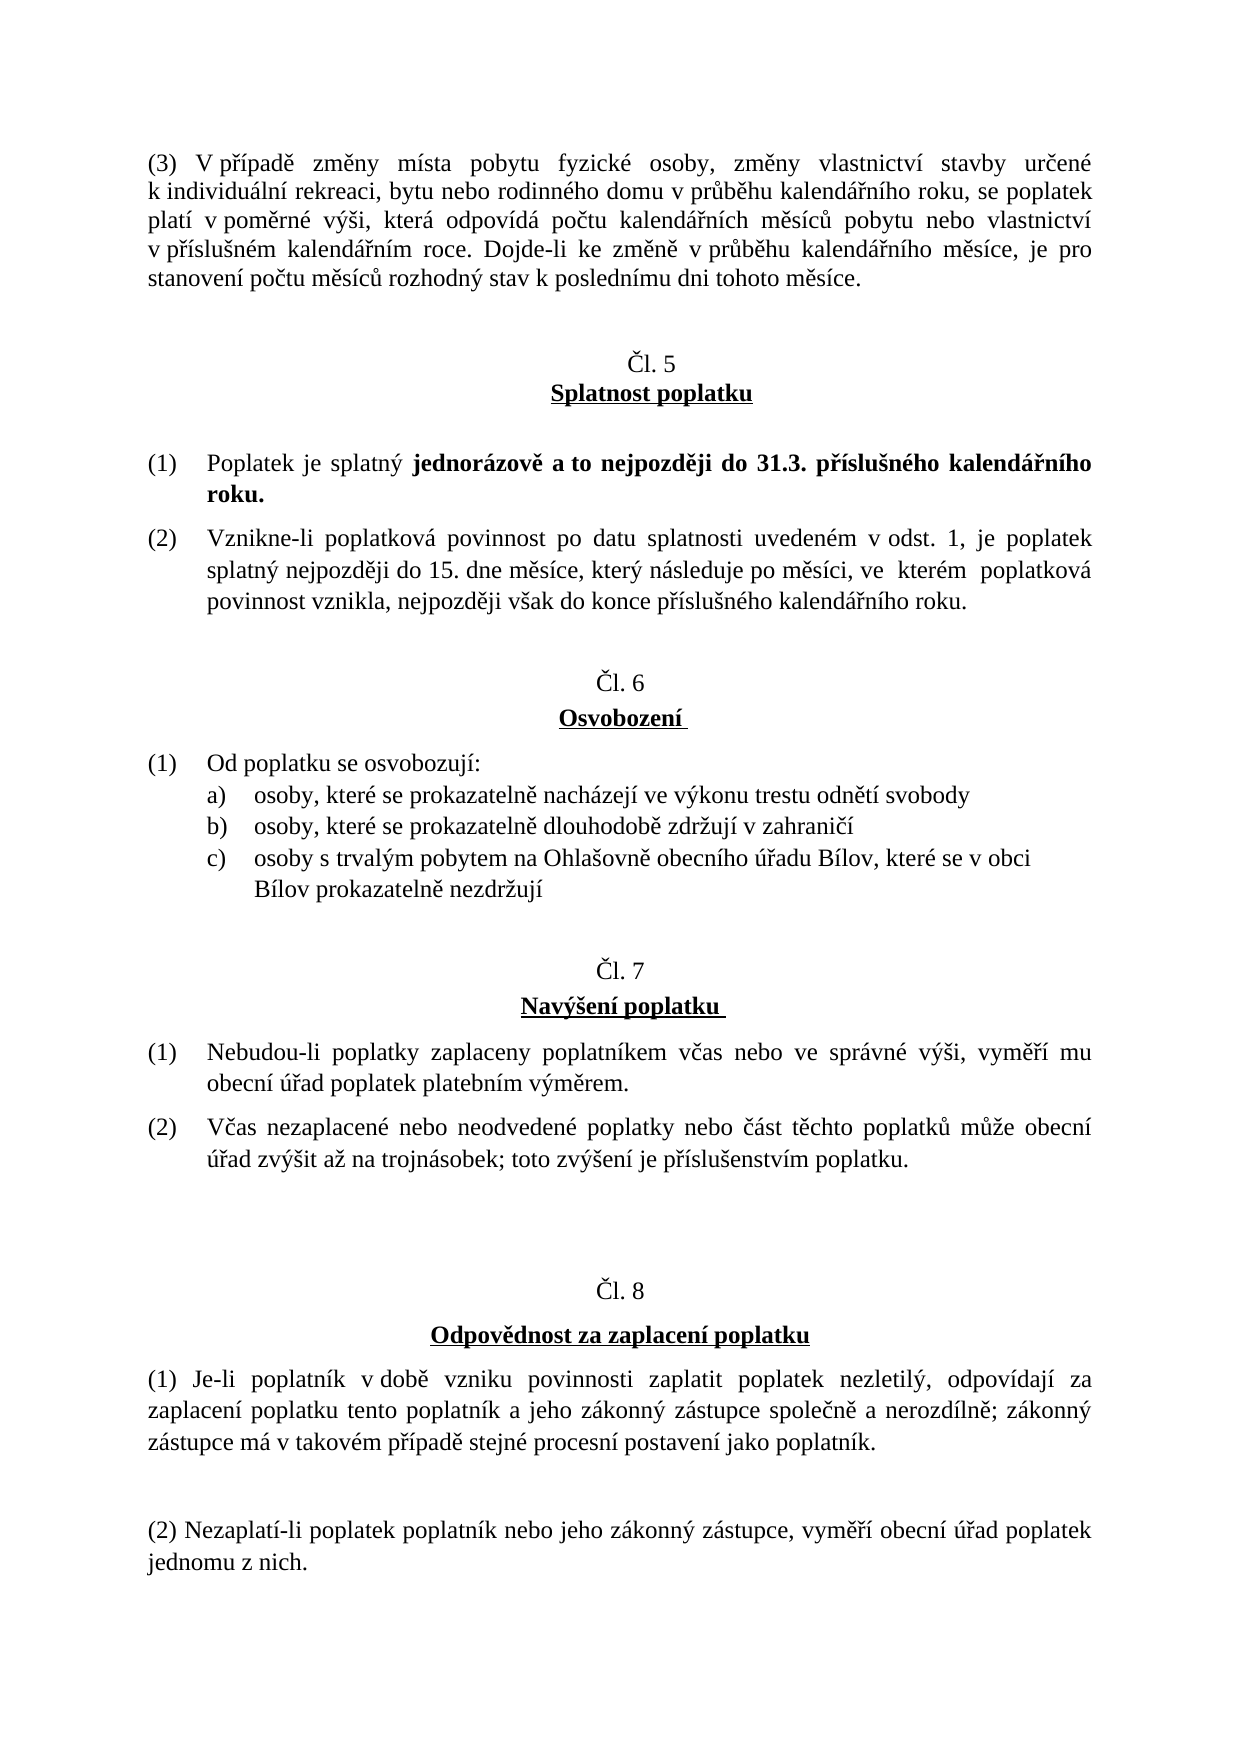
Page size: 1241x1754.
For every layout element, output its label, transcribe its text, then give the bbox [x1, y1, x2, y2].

list osoby, které se prokazatelně dlouhodobě zdržují v zahraničí [207, 811, 1093, 840]
text (3) V případě změny místa pobytu fyzické osoby, změny vlastnictví stavby určené k individuální rekreaci, bytu nebo rodinného domu v průběhu kalendářního roku, se poplatek platí v poměrné výši, která odpovídá počtu kalendářních měsíců pobytu nebo vlastnictví v příslušném kalendářním roce. Dojde-li ke změně v průběhu kalendářního měsíce, je pro stanovení počtu měsíců rozhodný stav k poslednímu dni tohoto měsíce. [148, 148, 1093, 291]
list Včas nezaplacené nebo neodvedené poplatky nebo část těchto poplatků může obecní úřad zvýšit až na trojnásobek; toto zvýšení je příslušenstvím poplatku. [148, 1112, 1093, 1172]
text (1) Je-li poplatník v době vzniku povinnosti zaplatit poplatek nezletilý, odpovídají za zaplacení poplatku tento poplatník a jeho zákonný zástupce společně a nerozdílně; zákonný zástupce má v takovém případě stejné procesní postavení jako poplatník. [148, 1364, 1093, 1456]
subtitle Čl. 5 [148, 349, 1093, 378]
list Vznikne-li poplatková povinnost po datu splatnosti uvedeném v odst. 1, je poplatek splatný nejpozději do 15. dne měsíce, který následuje po měsíci, ve kterém poplatková povinnost vznikla, nejpozději však do konce příslušného kalendářního roku. [148, 523, 1093, 615]
text Čl. 7 [148, 956, 1093, 985]
list osoby, které se prokazatelně nacházejí ve výkonu trestu odnětí svobody [207, 780, 1093, 809]
list Poplatek je splatný jednorázově a to nejpozději do 31.3. příslušného kalendářního roku. [148, 448, 1093, 508]
list Od poplatku se osvobozují: [148, 748, 1093, 777]
text (2) Nezaplatí-li poplatek poplatník nebo jeho zákonný zástupce, vyměří obecní úřad poplatek jednomu z nich. [148, 1515, 1093, 1576]
list Nebudou-li poplatky zaplaceny poplatníkem včas nebo ve správné výši, vyměří mu obecní úřad poplatek platebním výměrem. [148, 1037, 1093, 1097]
text Čl. 8 [148, 1276, 1093, 1305]
text Navýšení poplatku [148, 991, 1093, 1020]
text Odpovědnost za zaplacení poplatku [148, 1320, 1093, 1349]
text Splatnost poplatku [148, 378, 1093, 406]
text Čl. 6 [148, 668, 1093, 697]
text Bílov prokazatelně nezdržují [254, 874, 1093, 903]
list osoby s trvalým pobytem na Ohlašovně obecního úřadu Bílov, které se v obci [207, 843, 1093, 872]
text Osvobození [148, 703, 1093, 732]
